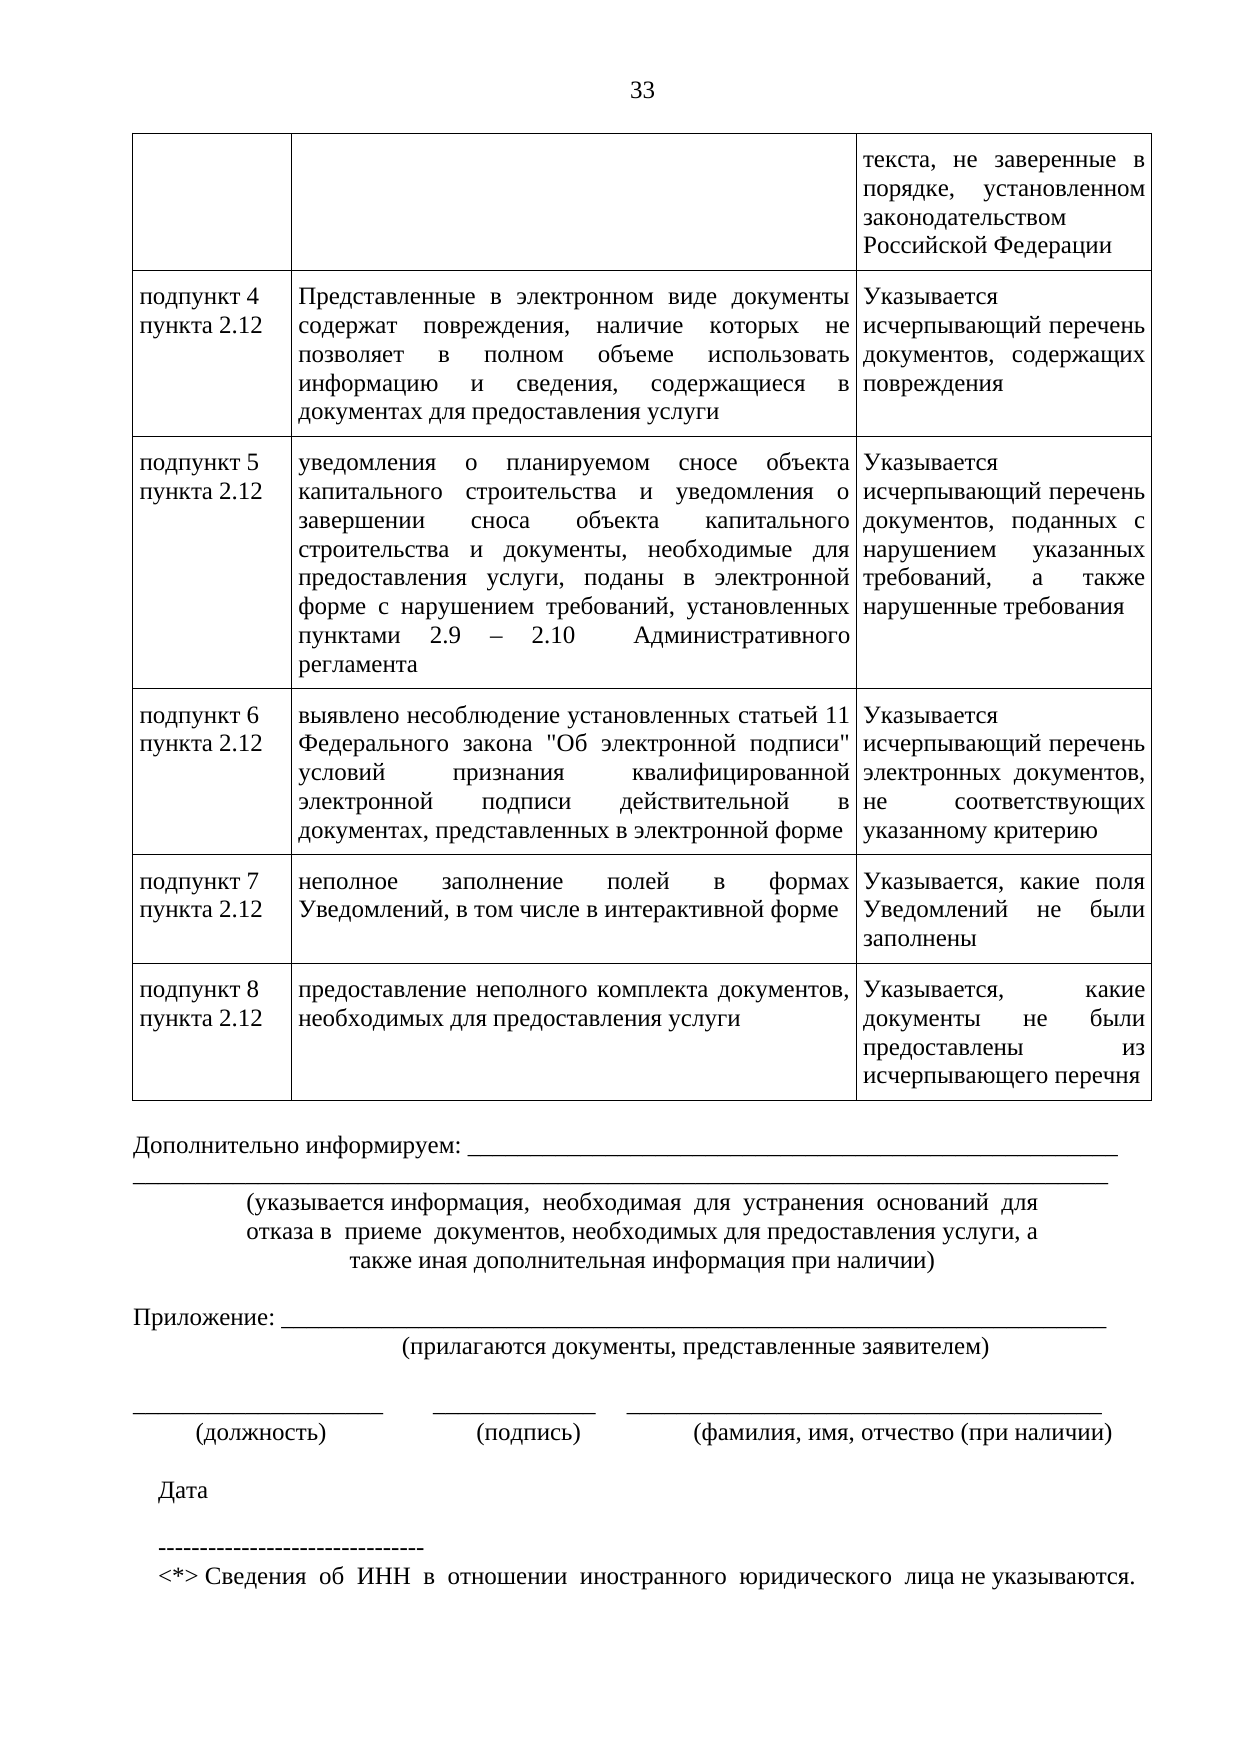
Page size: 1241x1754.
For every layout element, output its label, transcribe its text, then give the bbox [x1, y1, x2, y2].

text (указывается информация, необходимая для устранения оснований для [133, 1187, 1151, 1216]
text Дополнительно информируем: ____________________________________________________ [133, 1130, 1151, 1158]
table_cell Представленные в электронном виде документы содержат повреждения, наличие которых не позволяет в полном объеме использовать информацию и сведения, содержащиеся в документах для предоставления услуги [292, 271, 856, 436]
text (прилагаются документы, представленные заявителем) [133, 1331, 1151, 1360]
text отказа в приеме документов, необходимых для предоставления услуги, а [133, 1216, 1151, 1245]
table_cell выявлено несоблюдение установленных статьей 11 Федерального закона "Об электронной подписи" условий признания квалифицированной электронной подписи действительной в документах, представленных в электронной форме [292, 689, 856, 854]
table_cell подпункт 7 пункта 2.12 [133, 855, 291, 963]
table_cell неполное заполнение полей в формах Уведомлений, в том числе в интерактивной форме [292, 855, 856, 963]
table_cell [292, 134, 856, 270]
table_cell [133, 134, 291, 270]
table_cell предоставление неполного комплекта документов, необходимых для предоставления услуги [292, 964, 856, 1100]
table_cell уведомления о планируемом сносе объекта капитального строительства и уведомления о завершении сноса объекта капитального строительства и документы, необходимые для предоставления услуги, поданы в электронной форме с нарушением требований, установленных пунктами 2.9 – 2.10 Административного регламента [292, 437, 856, 688]
table_cell Указывается, какие документы не были предоставлены из исчерпывающего перечня [857, 964, 1151, 1100]
table_cell Указывается исчерпывающий перечень электронных документов, не соответствующих указанному критерию [857, 689, 1151, 854]
text <*> Сведения об ИНН в отношении иностранного юридического лица не указываются. [133, 1561, 1151, 1590]
table_cell подпункт 8 пункта 2.12 [133, 964, 291, 1100]
table_cell подпункт 6 пункта 2.12 [133, 689, 291, 854]
text также иная дополнительная информация при наличии) [133, 1245, 1151, 1273]
text -------------------------------- [133, 1532, 1151, 1561]
table_cell подпункт 5 пункта 2.12 [133, 437, 291, 688]
text ______________________________________________________________________________ [133, 1158, 1151, 1187]
table_cell подпункт 4 пункта 2.12 [133, 271, 291, 436]
table_cell Указывается исчерпывающий перечень документов, содержащих повреждения [857, 271, 1151, 436]
text ____________________ _____________ ______________________________________ [133, 1388, 1151, 1417]
table_cell Указывается исчерпывающий перечень документов, поданных с нарушением указанных требований, а также нарушенные требования [857, 437, 1151, 688]
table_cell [857, 134, 1151, 270]
text Дата [133, 1475, 1151, 1503]
text Приложение: __________________________________________________________________ [133, 1302, 1151, 1331]
table_cell Указывается, какие поля Уведомлений не были заполнены [857, 855, 1151, 963]
text (должность) (подпись) (фамилия, имя, отчество (при наличии) [133, 1417, 1151, 1446]
